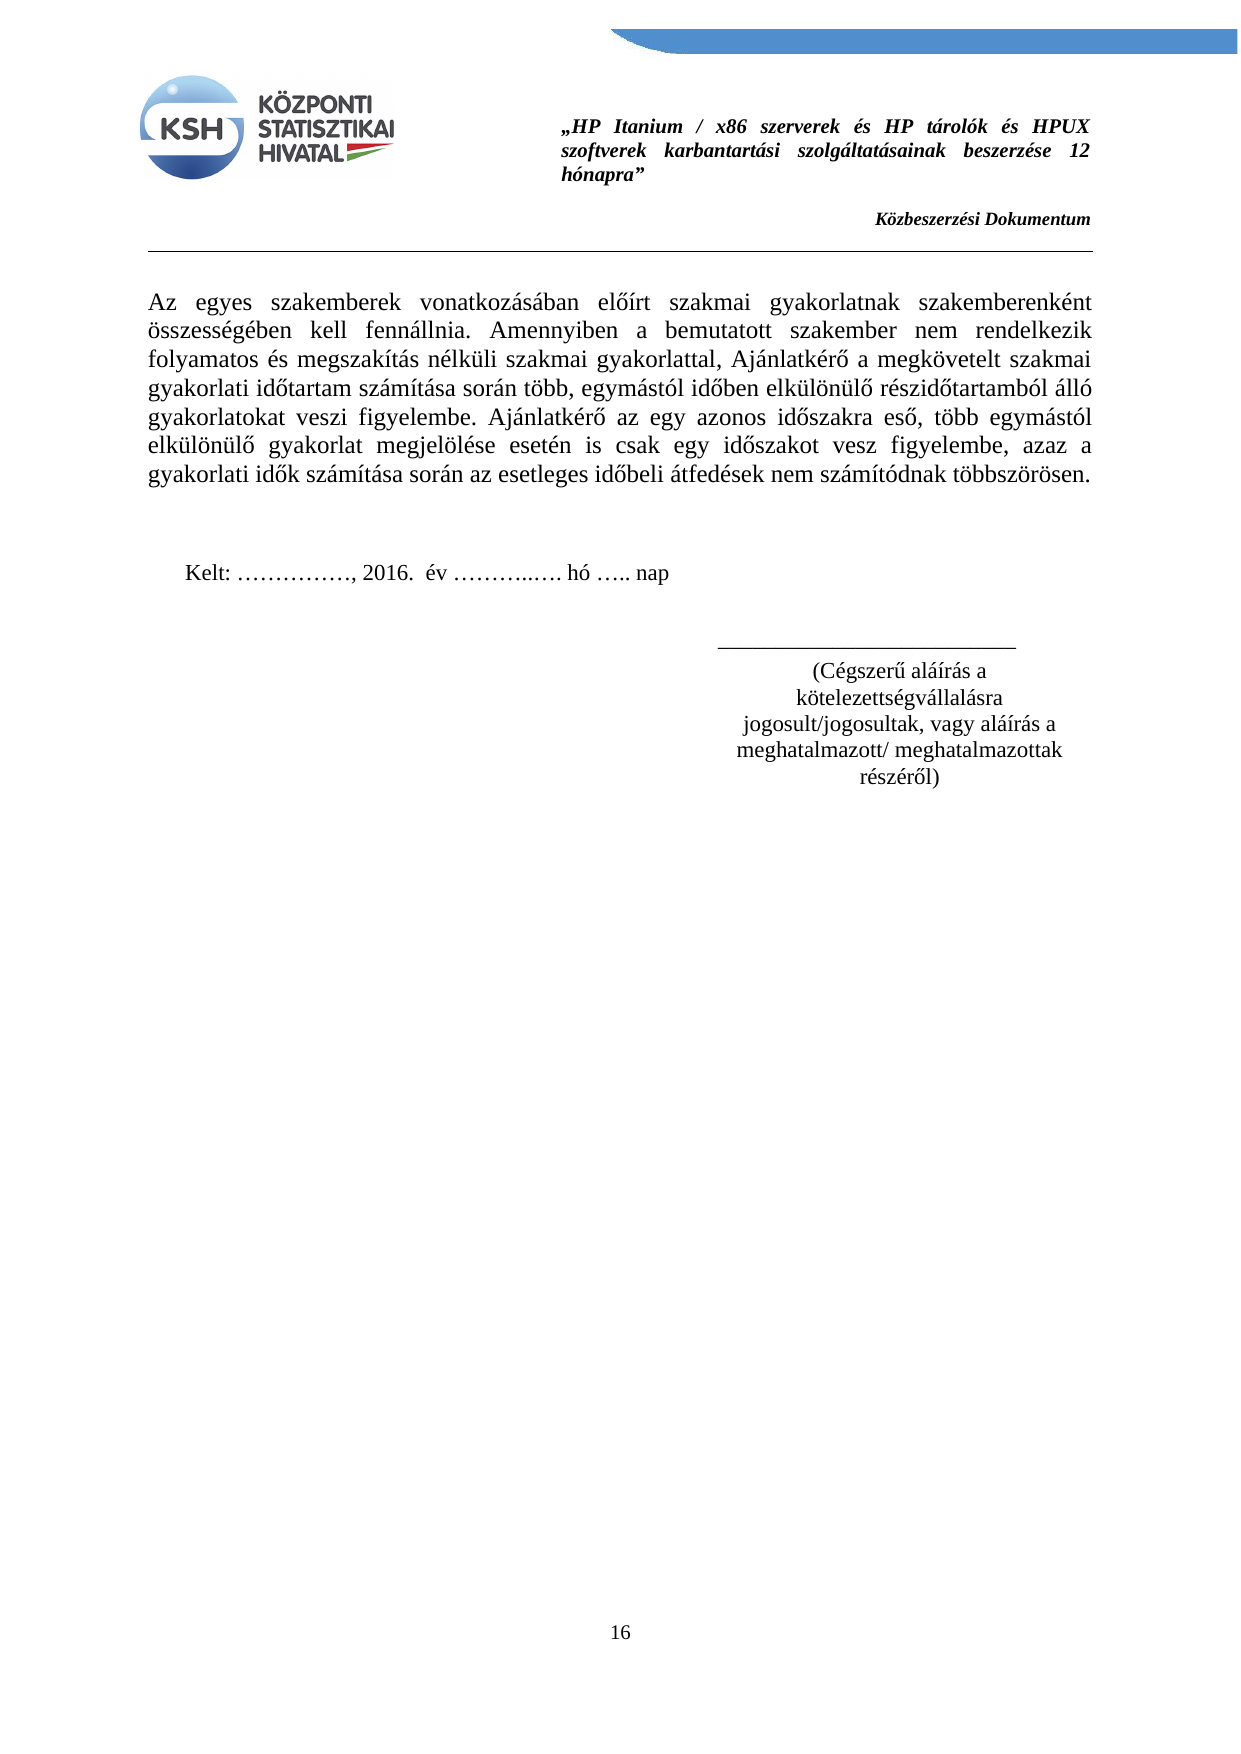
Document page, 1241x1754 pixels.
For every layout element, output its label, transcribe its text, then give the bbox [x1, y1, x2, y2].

picture [137, 73, 396, 180]
table_header __________________________ (Cégszerű aláírás a kötelezettségvállalásra jogosult/jogosultak, vagy aláírás a meghatalmazott/ meghatalmazottak részéről) [707, 494, 1093, 795]
picture [292, 29, 1238, 54]
text Az egyes szakemberek vonatkozásában előírt szakmai gyakorlatnak szakemberenként összességében kell fennállnia. Amennyiben a bemutatott szakember nem rendelkezik folyamatos és megszakítás nélküli szakmai gyakorlattal, Ajánlatkérő a megkövetelt szakmai gyakorlati időtartam számítása során több, egymástól időben elkülönülő részidőtartamból álló gyakorlatokat veszi figyelembe. Ajánlatkérő az egy azonos időszakra eső, több egymástól elkülönülő gyakorlat megjelölése esetén is csak egy időszakot vesz figyelembe, azaz a gyakorlati idők számítása során az esetleges időbeli átfedések nem számítódnak többszörösen. [148, 287, 1093, 488]
table_header Kelt: ……………, 2016. év ………..…. hó ….. nap [148, 494, 707, 795]
